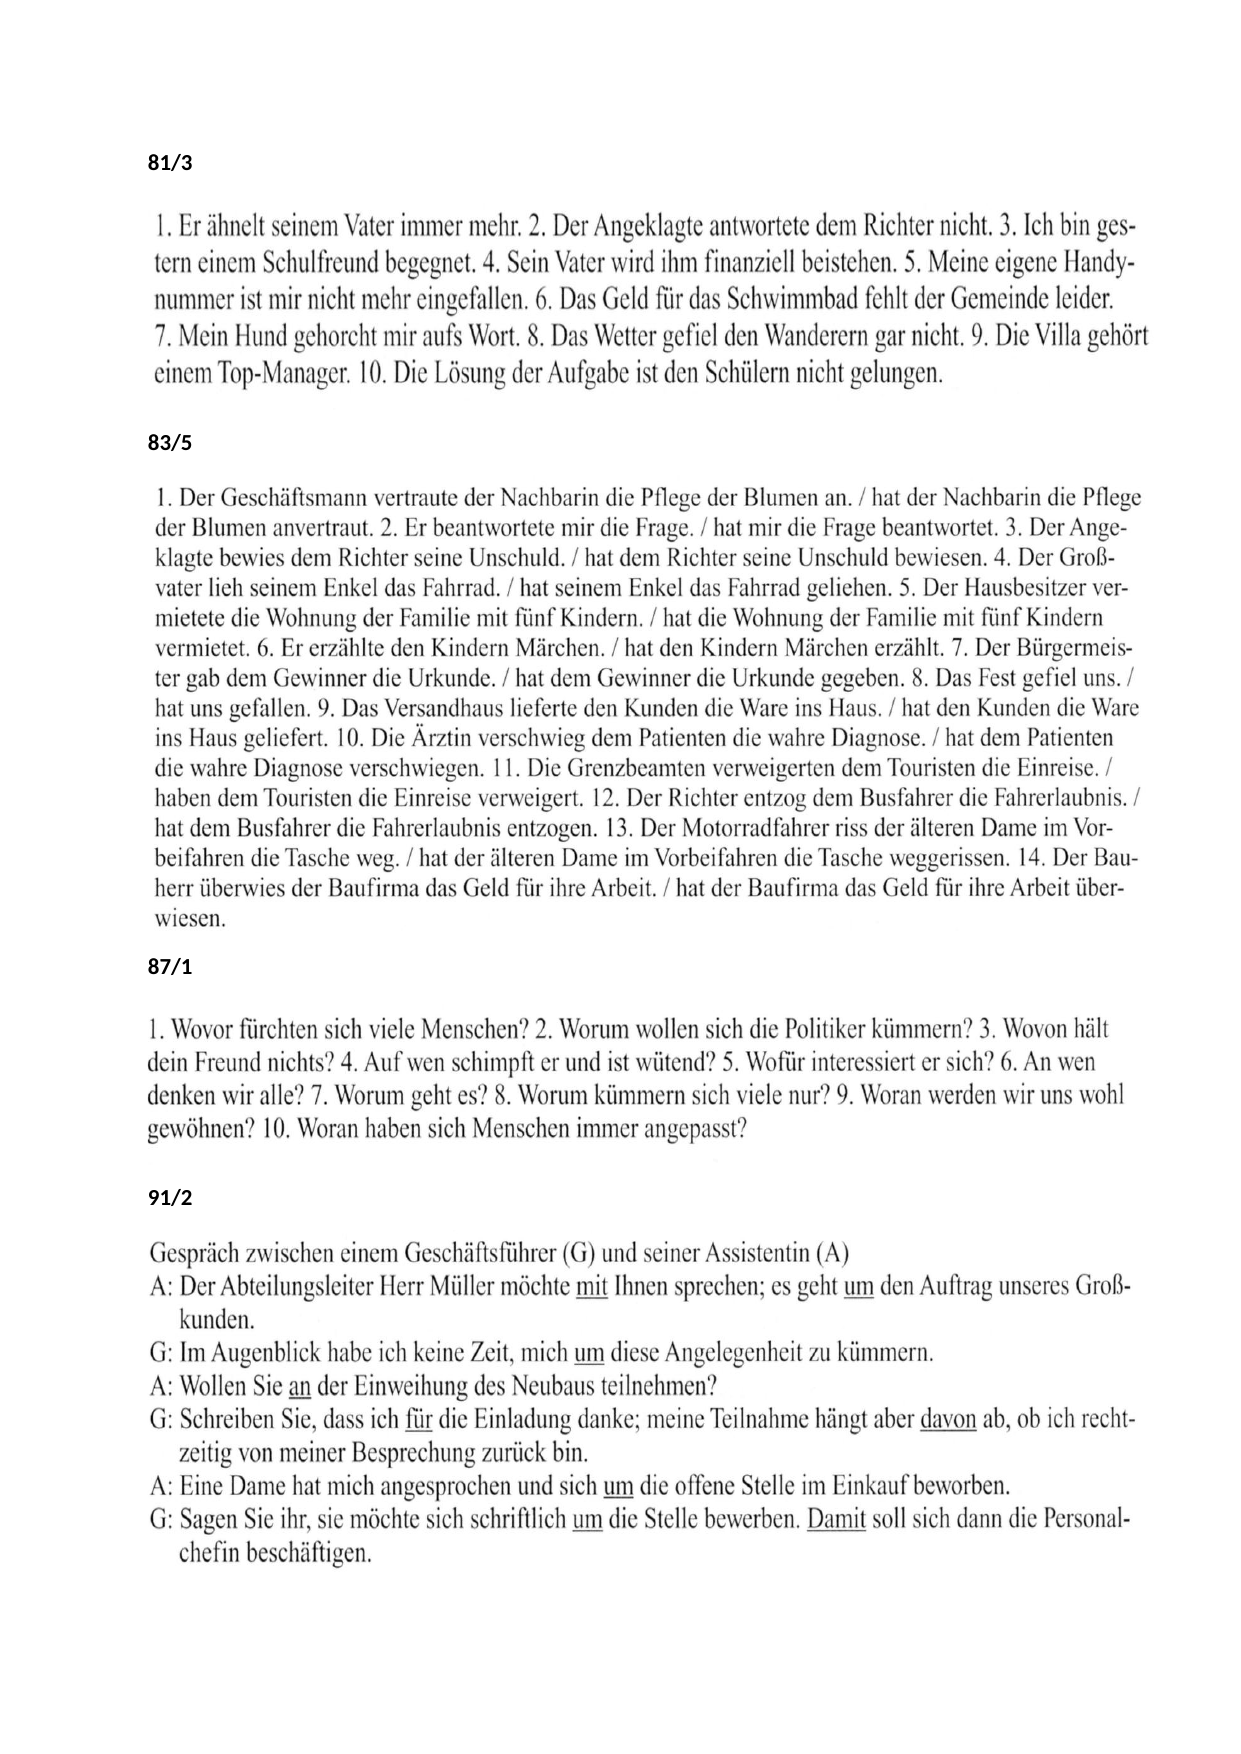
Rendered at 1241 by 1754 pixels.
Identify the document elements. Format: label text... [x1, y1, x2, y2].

text 81/3 [148, 148, 1093, 176]
text 87/1 [148, 952, 1093, 980]
text 83/5 [148, 428, 1093, 456]
text 91/2 [148, 1183, 1093, 1211]
